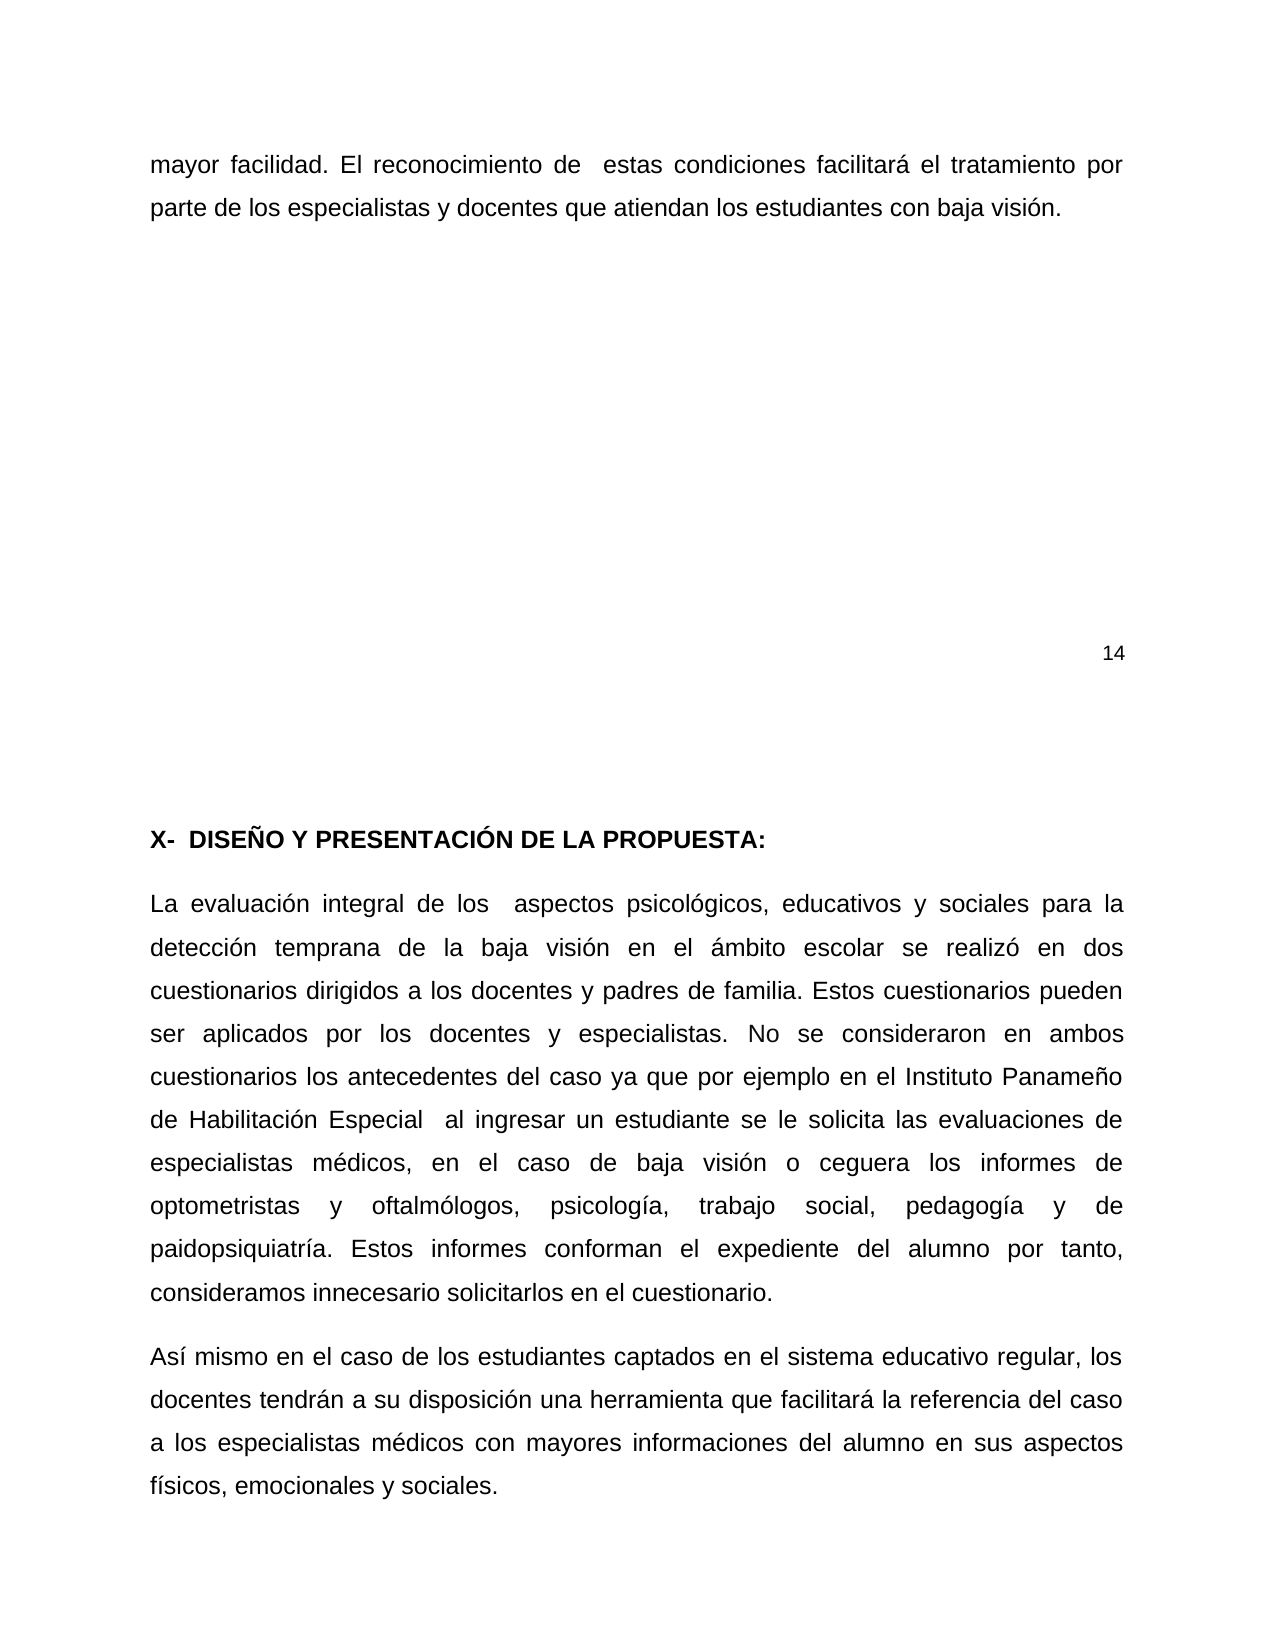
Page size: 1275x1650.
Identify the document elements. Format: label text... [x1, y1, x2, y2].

text La evaluación integral de los aspectos psicológicos, educativos y sociales para la detección temprana de la baja visión en el ámbito escolar se realizó en dos cuestionarios dirigidos a los docentes y padres de familia. Estos cuestionarios pueden ser aplicados por los docentes y especialistas. No se consideraron en ambos cuestionarios los antecedentes del caso ya que por ejemplo en el Instituto Panameño de Habilitación Especial al ingresar un estudiante se le solicita las evaluaciones de especialistas médicos, en el caso de baja visión o ceguera los informes de optometristas y oftalmólogos, psicología, trabajo social, pedagogía y de paidopsiquiatría. Estos informes conforman el expediente del alumno por tanto, consideramos innecesario solicitarlos en el cuestionario. [150, 889, 1125, 1306]
text 14 [150, 641, 1125, 665]
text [150, 150, 1125, 222]
text X- DISEÑO Y PRESENTACIÓN DE LA PROPUESTA: [150, 826, 1125, 854]
text Así mismo en el caso de los estudiantes captados en el sistema educativo regular, los docentes tendrán a su disposición una herramienta que facilitará la referencia del caso a los especialistas médicos con mayores informaciones del alumno en sus aspectos físicos, emocionales y sociales. [150, 1342, 1125, 1500]
